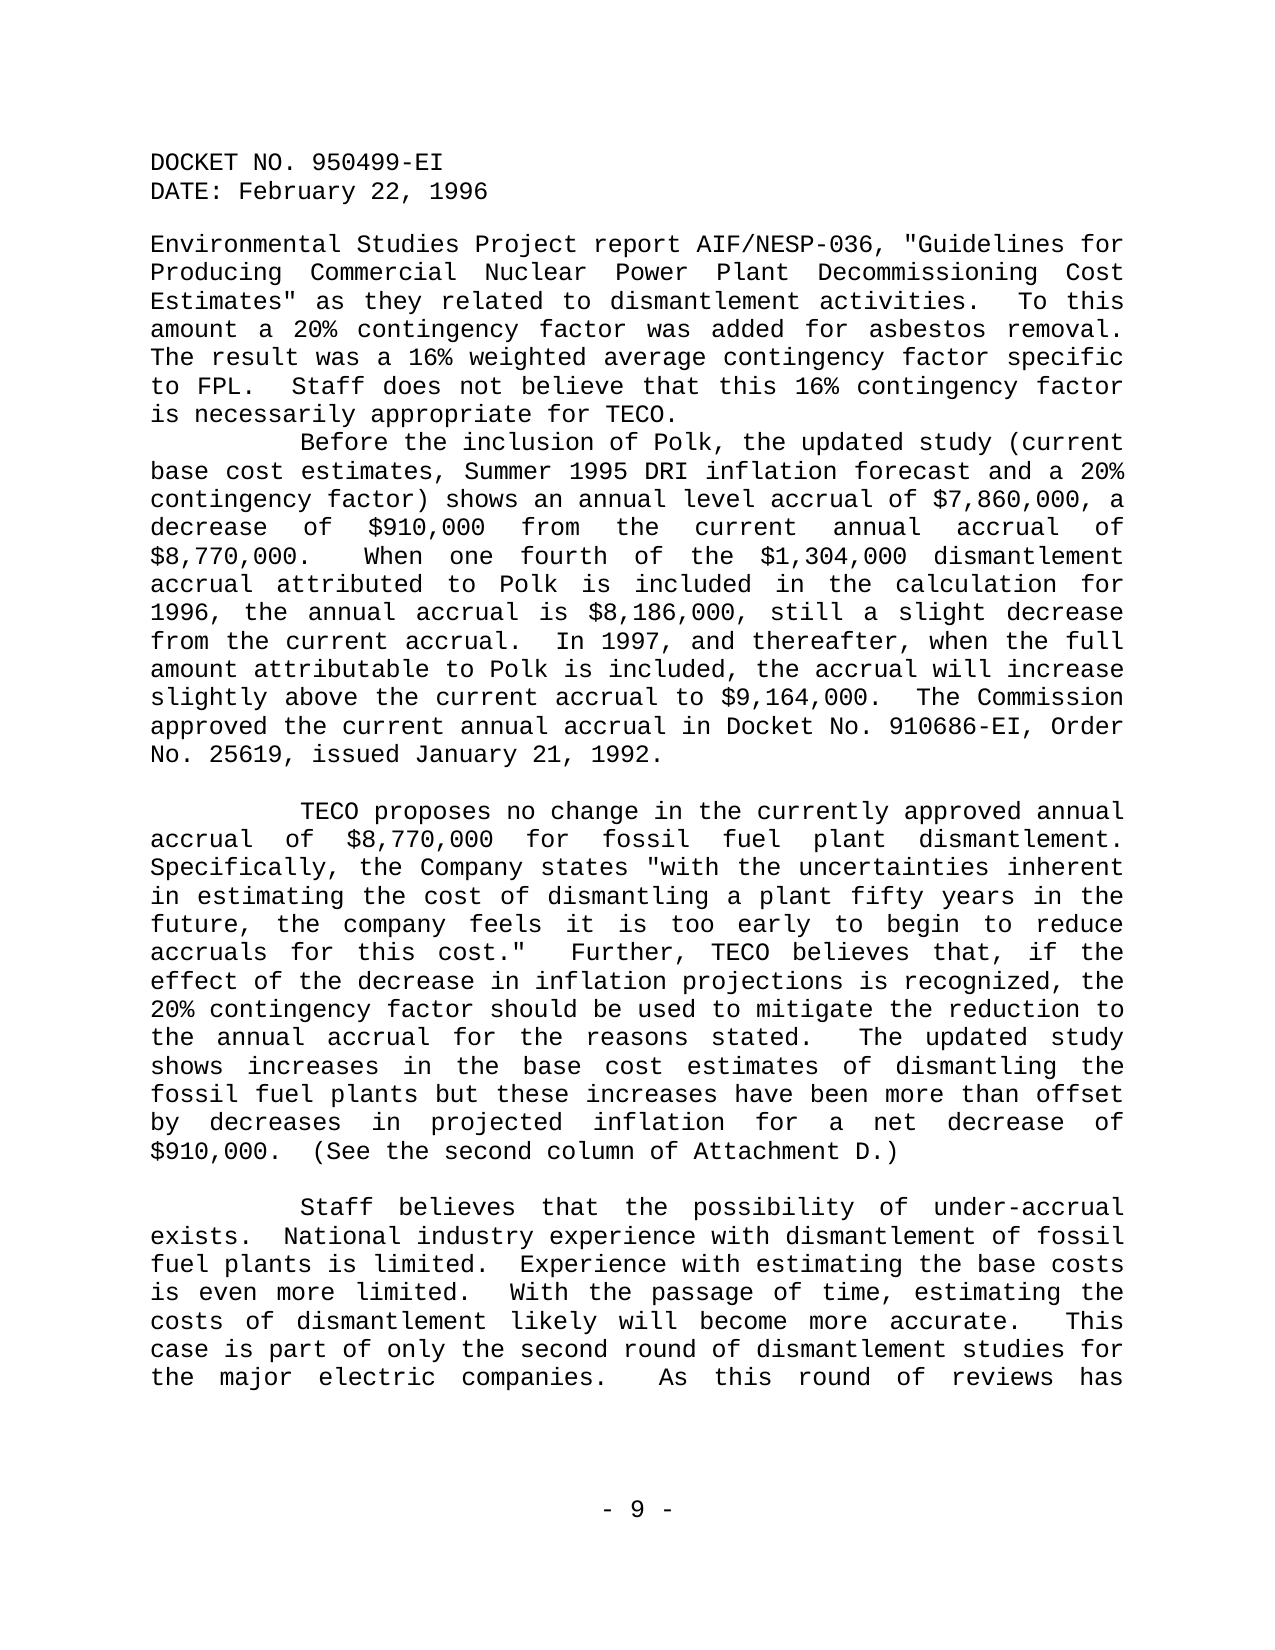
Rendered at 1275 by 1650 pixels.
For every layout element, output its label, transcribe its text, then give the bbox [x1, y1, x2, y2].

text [150, 1195, 1125, 1393]
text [150, 232, 1125, 430]
text TECO proposes no change in the currently approved annual accrual of $8,770,000 for fossil fuel plant dismantlement. Specifically, the Company states "with the uncertainties inherent in estimating the cost of dismantling a plant fifty years in the future, the company feels it is too early to begin to reduce accruals for this cost." Further, TECO believes that, if the effect of the decrease in inflation projections is recognized, the 20% contingency factor should be used to mitigate the reduction to the annual accrual for the reasons stated. The updated study shows increases in the base cost estimates of dismantling the fossil fuel plants but these increases have been more than offset by decreases in projected inflation for a net decrease of $910,000. (See the second column of Attachment D.) [150, 798, 1125, 1167]
text Before the inclusion of Polk, the updated study (current base cost estimates, Summer 1995 DRI inflation forecast and a 20% contingency factor) shows an annual level accrual of $7,860,000, a decrease of $910,000 from the current annual accrual of $8,770,000. When one fourth of the $1,304,000 dismantlement accrual attributed to Polk is included in the calculation for 1996, the annual accrual is $8,186,000, still a slight decrease from the current accrual. In 1997, and thereafter, when the full amount attributable to Polk is included, the accrual will increase slightly above the current accrual to $9,164,000. The Commission approved the current annual accrual in Docket No. 910686-EI, Order No. 25619, issued January 21, 1992. [150, 430, 1125, 770]
